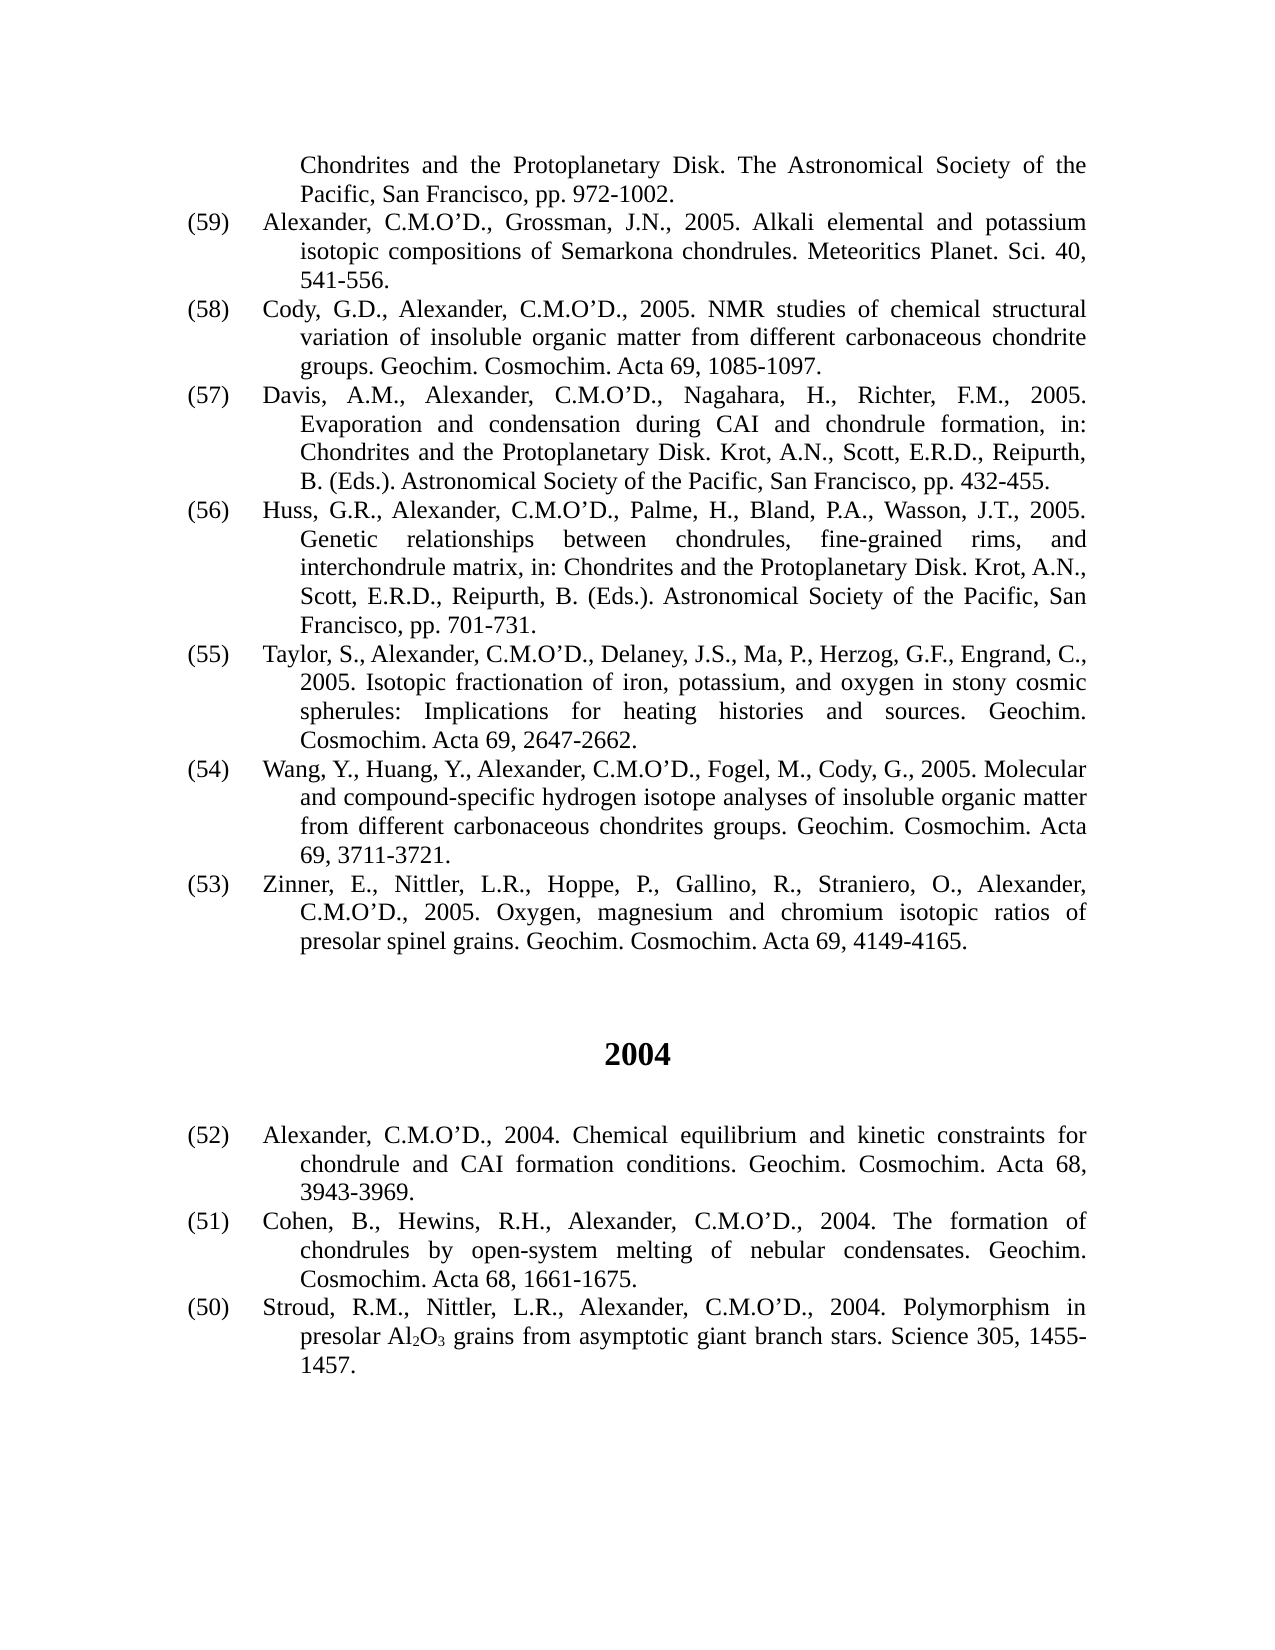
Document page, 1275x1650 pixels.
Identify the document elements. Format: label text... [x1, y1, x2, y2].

text (59) Alexander, C.M.O’D., Grossman, J.N., 2005. Alkali elemental and potassium isotopic compositions of Semarkona chondrules. Meteoritics Planet. Sci. 40, 541-556. [187, 207, 1087, 294]
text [187, 150, 1087, 207]
text (50) Stroud, R.M., Nittler, L.R., Alexander, C.M.O’D., 2004. Polymorphism in presolar Al2O3 grains from asymptotic giant branch stars. Science 305, 1455-1457. [187, 1292, 1087, 1379]
text (52) Alexander, C.M.O’D., 2004. Chemical equilibrium and kinetic constraints for chondrule and CAI formation conditions. Geochim. Cosmochim. Acta 68, 3943-3969. [187, 1120, 1087, 1206]
text (58) Cody, G.D., Alexander, C.M.O’D., 2005. NMR studies of chemical structural variation of insoluble organic matter from different carbonaceous chondrite groups. Geochim. Cosmochim. Acta 69, 1085-1097. [187, 294, 1087, 380]
text (55) Taylor, S., Alexander, C.M.O’D., Delaney, J.S., Ma, P., Herzog, G.F., Engrand, C., 2005. Isotopic fractionation of iron, potassium, and oxygen in stony cosmic spherules: Implications for heating histories and sources. Geochim. Cosmochim. Acta 69, 2647-2662. [187, 639, 1087, 754]
text (54) Wang, Y., Huang, Y., Alexander, C.M.O’D., Fogel, M., Cody, G., 2005. Molecular and compound-specific hydrogen isotope analyses of insoluble organic matter from different carbonaceous chondrites groups. Geochim. Cosmochim. Acta 69, 3711-3721. [187, 754, 1087, 869]
text (51) Cohen, B., Hewins, R.H., Alexander, C.M.O’D., 2004. The formation of chondrules by open-system melting of nebular condensates. Geochim. Cosmochim. Acta 68, 1661-1675. [187, 1206, 1087, 1292]
text (56) Huss, G.R., Alexander, C.M.O’D., Palme, H., Bland, P.A., Wasson, J.T., 2005. Genetic relationships between chondrules, fine-grained rims, and interchondrule matrix, in: Chondrites and the Protoplanetary Disk. Krot, A.N., Scott, E.R.D., Reipurth, B. (Eds.). Astronomical Society of the Pacific, San Francisco, pp. 701-731. [187, 495, 1087, 639]
text (53) Zinner, E., Nittler, L.R., Hoppe, P., Gallino, R., Straniero, O., Alexander, C.M.O’D., 2005. Oxygen, magnesium and chromium isotopic ratios of presolar spinel grains. Geochim. Cosmochim. Acta 69, 4149-4165. [187, 869, 1087, 955]
text (57) Davis, A.M., Alexander, C.M.O’D., Nagahara, H., Richter, F.M., 2005. Evaporation and condensation during CAI and chondrule formation, in: Chondrites and the Protoplanetary Disk. Krot, A.N., Scott, E.R.D., Reipurth, B. (Eds.). Astronomical Society of the Pacific, San Francisco, pp. 432-455. [187, 380, 1087, 495]
subtitle 2004 [187, 1034, 1087, 1072]
